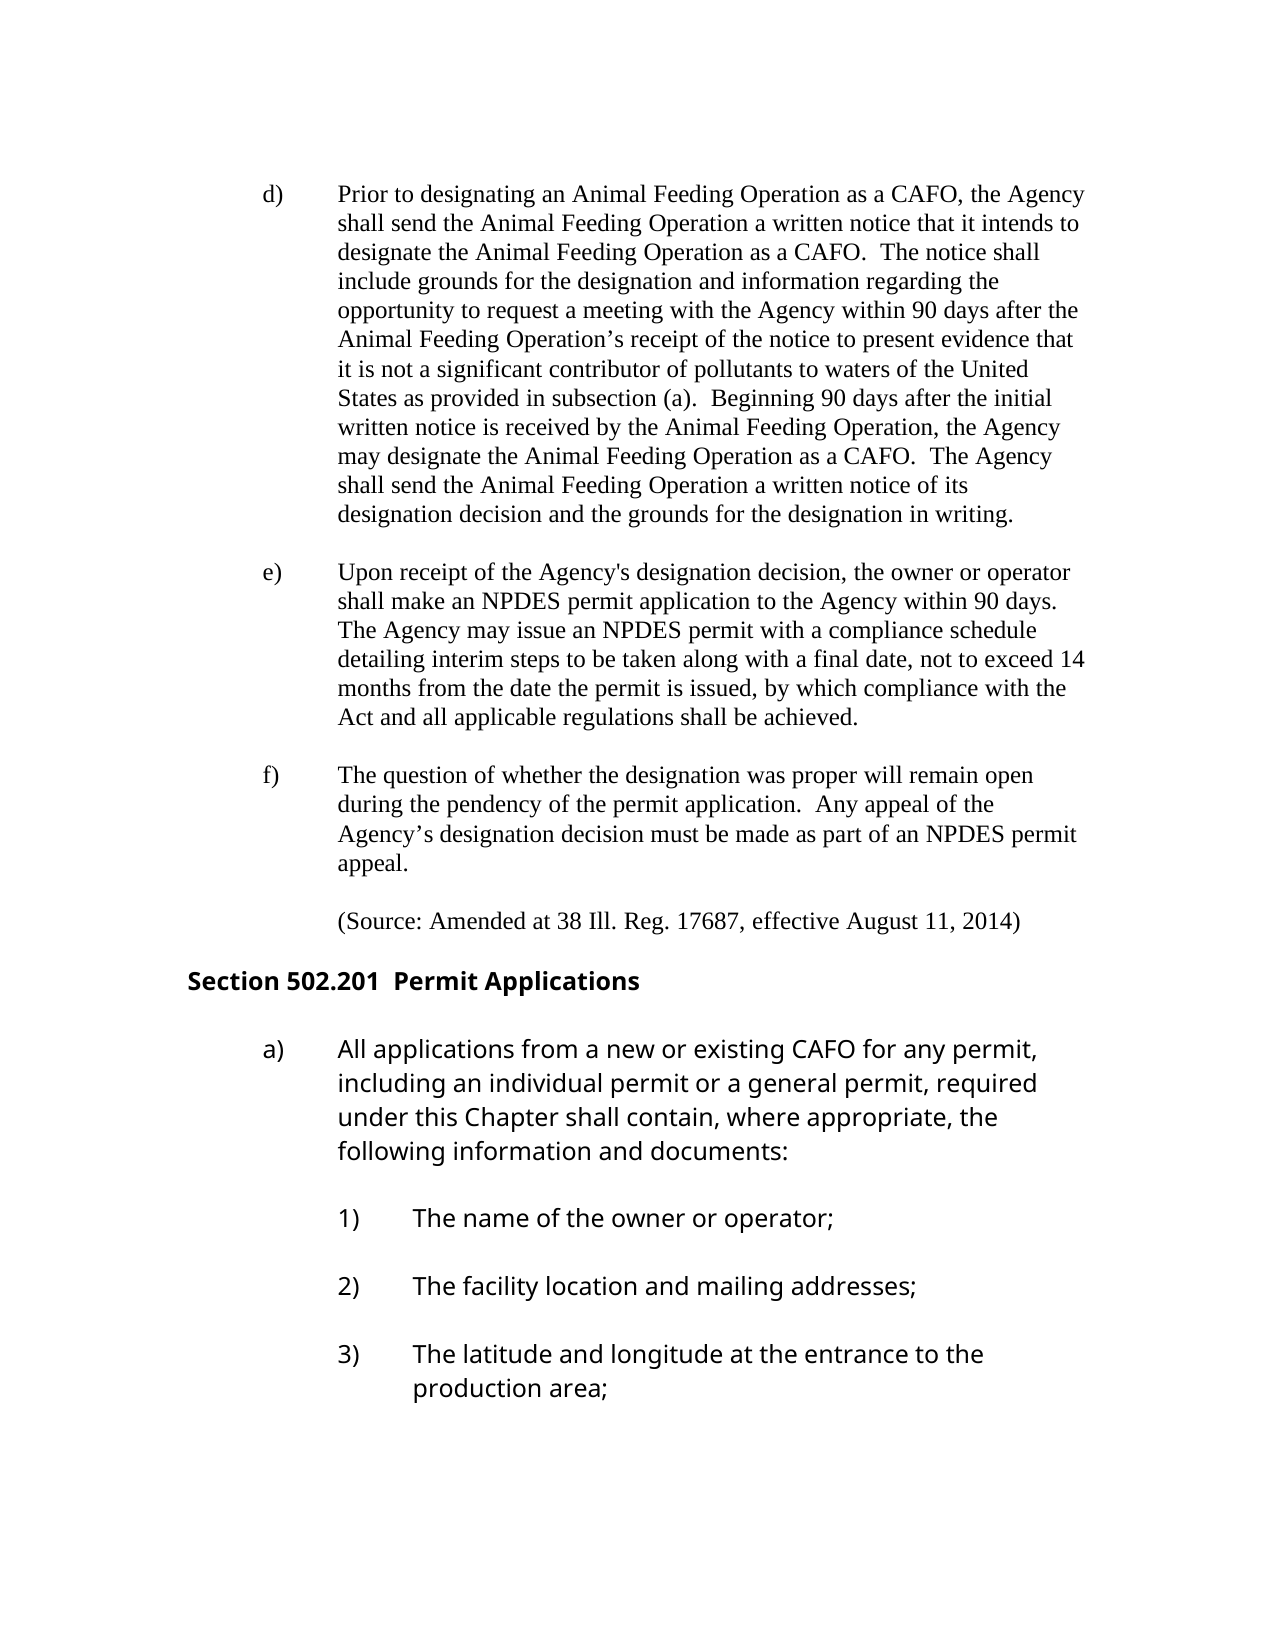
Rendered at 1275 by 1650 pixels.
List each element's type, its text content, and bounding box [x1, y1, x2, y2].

text f) The question of whether the designation was proper will remain open during the pendency of the permit application. Any appeal of the Agency’s designation decision must be made as part of an NPDES permit appeal. [262, 760, 1087, 877]
text (Source: Amended at 38 Ill. Reg. 17687, effective August 11, 2014) [262, 906, 1087, 935]
text 3) The latitude and longitude at the entrance to the production area; [337, 1337, 1087, 1405]
text Section 502.201 Permit Applications [187, 964, 1087, 998]
text a) All applications from a new or existing CAFO for any permit, including an individual permit or a general permit, required under this Chapter shall contain, where appropriate, the following information and documents: [262, 1032, 1087, 1167]
text d) Prior to designating an Animal Feeding Operation as a CAFO, the Agency shall send the Animal Feeding Operation a written notice that it intends to designate the Animal Feeding Operation as a CAFO. The notice shall include grounds for the designation and information regarding the opportunity to request a meeting with the Agency within 90 days after the Animal Feeding Operation’s receipt of the notice to present evidence that it is not a significant contributor of pollutants to waters of the United States as provided in subsection (a). Beginning 90 days after the initial written notice is received by the Animal Feeding Operation, the Agency may designate the Animal Feeding Operation as a CAFO. The Agency shall send the Animal Feeding Operation a written notice of its designation decision and the grounds for the designation in writing. [262, 179, 1087, 528]
text 2) The facility location and mailing addresses; [337, 1269, 1087, 1303]
text e) Upon receipt of the Agency's designation decision, the owner or operator shall make an NPDES permit application to the Agency within 90 days. The Agency may issue an NPDES permit with a compliance schedule detailing interim steps to be taken along with a final date, not to exceed 14 months from the date the permit is issued, by which compliance with the Act and all applicable regulations shall be achieved. [262, 557, 1087, 731]
text 1) The name of the owner or operator; [337, 1201, 1087, 1235]
